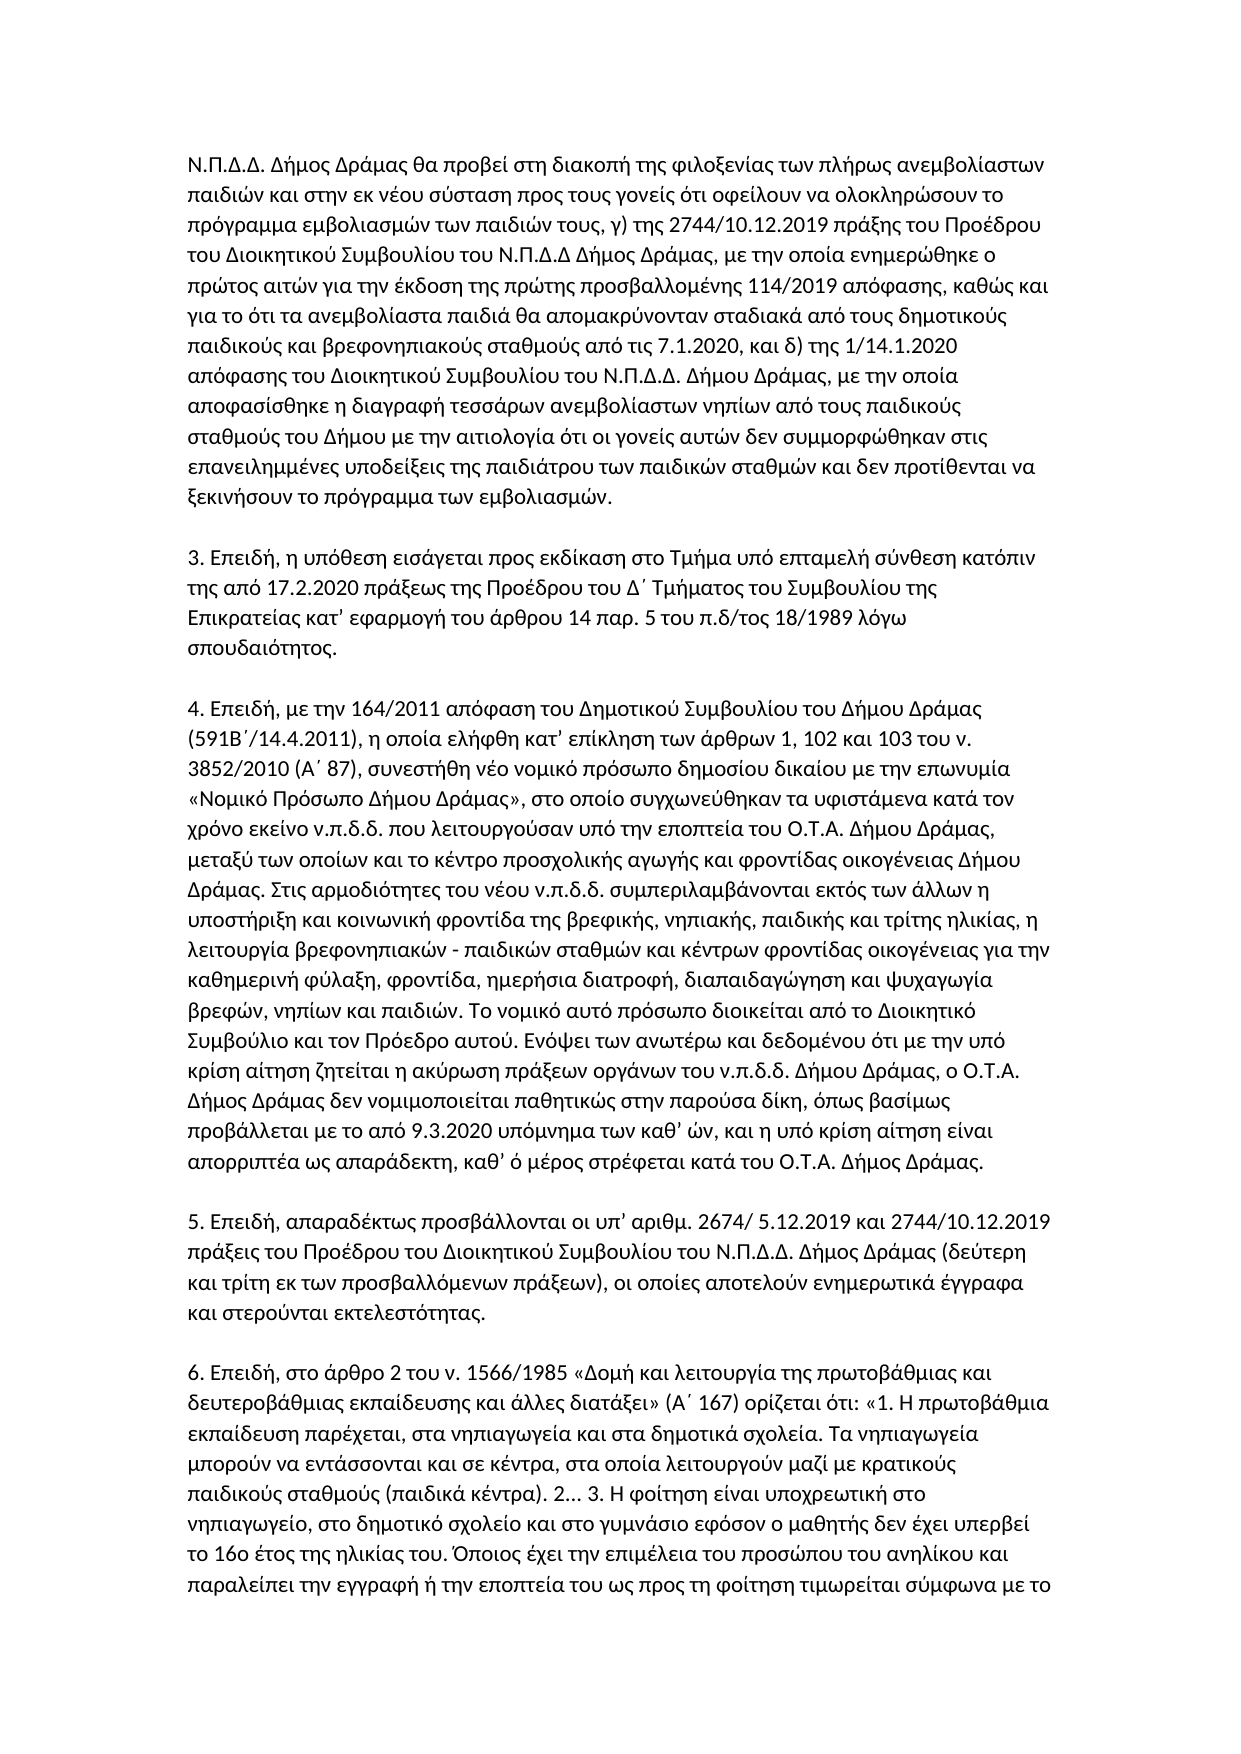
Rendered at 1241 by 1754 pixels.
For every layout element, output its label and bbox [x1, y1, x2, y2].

text [187, 150, 1053, 1598]
